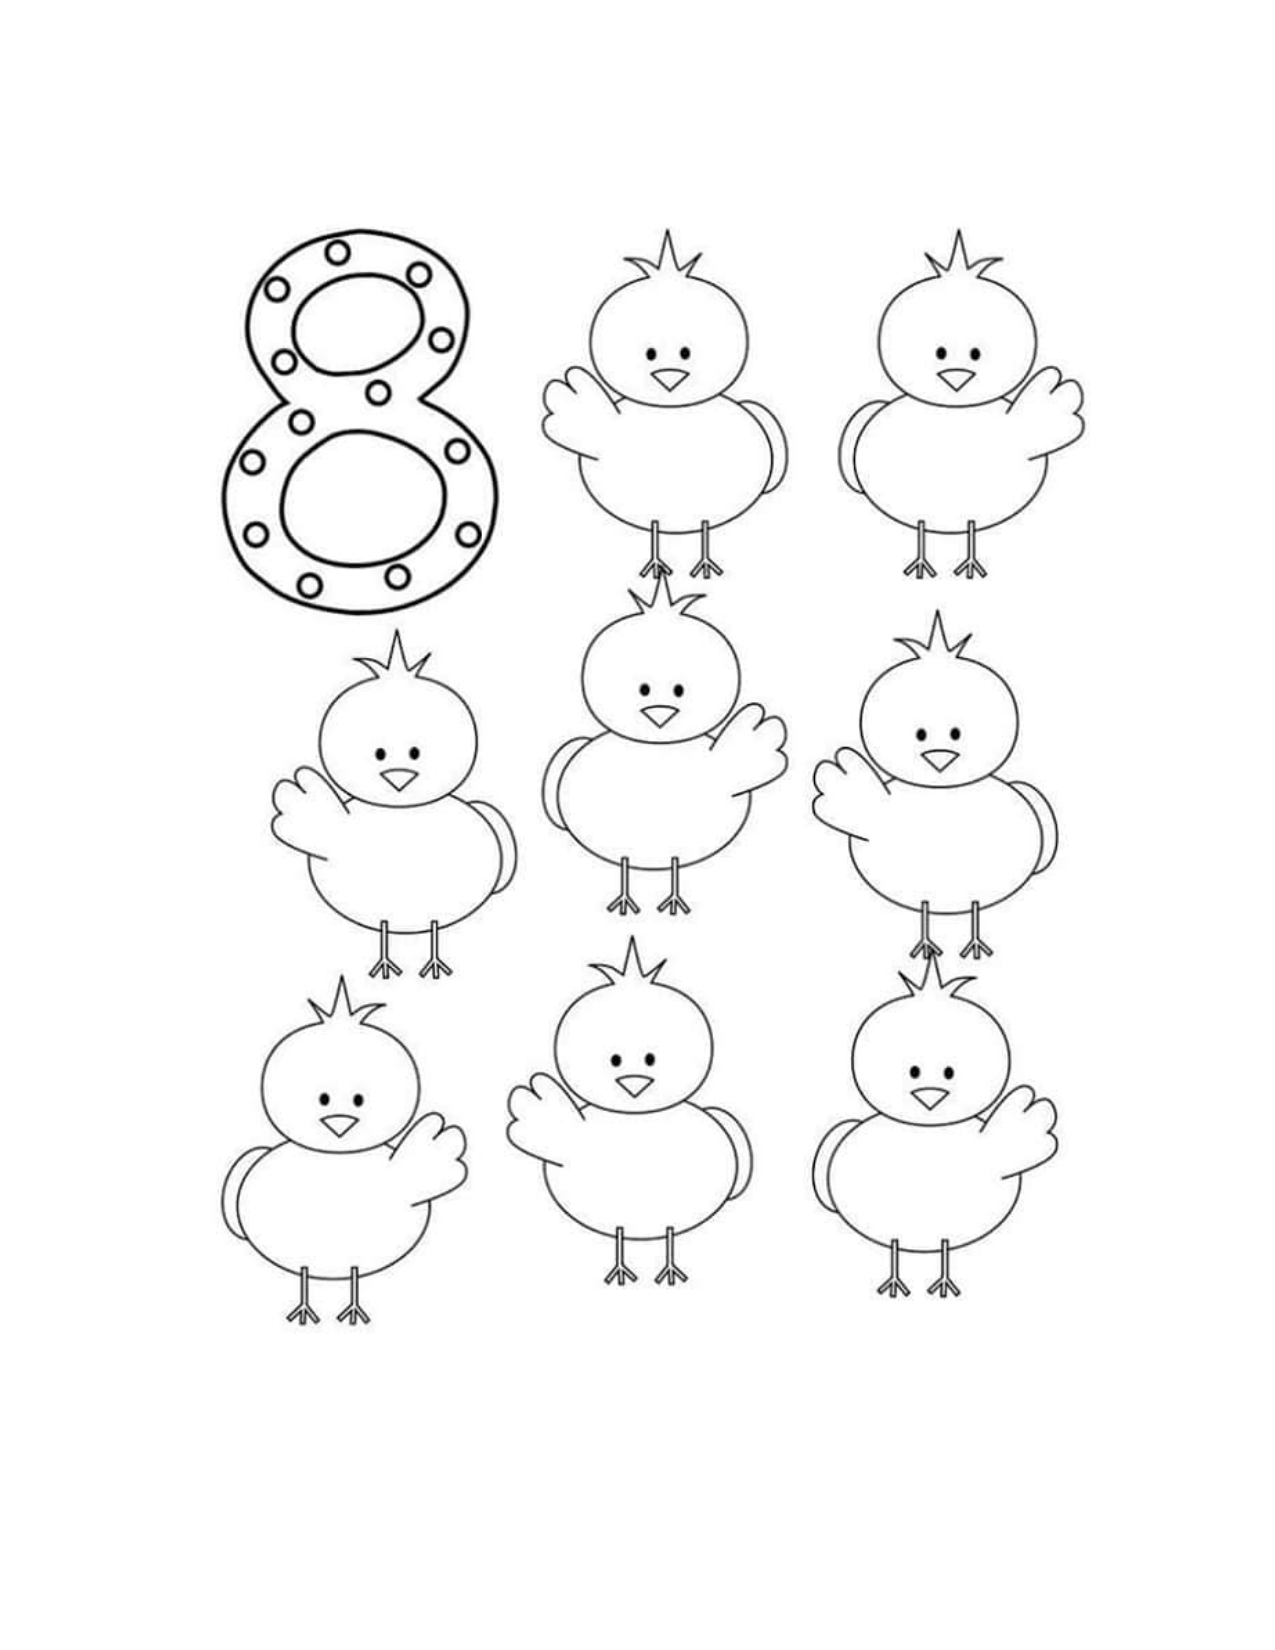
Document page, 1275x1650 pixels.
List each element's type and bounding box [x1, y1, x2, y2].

picture [150, 150, 1146, 1439]
